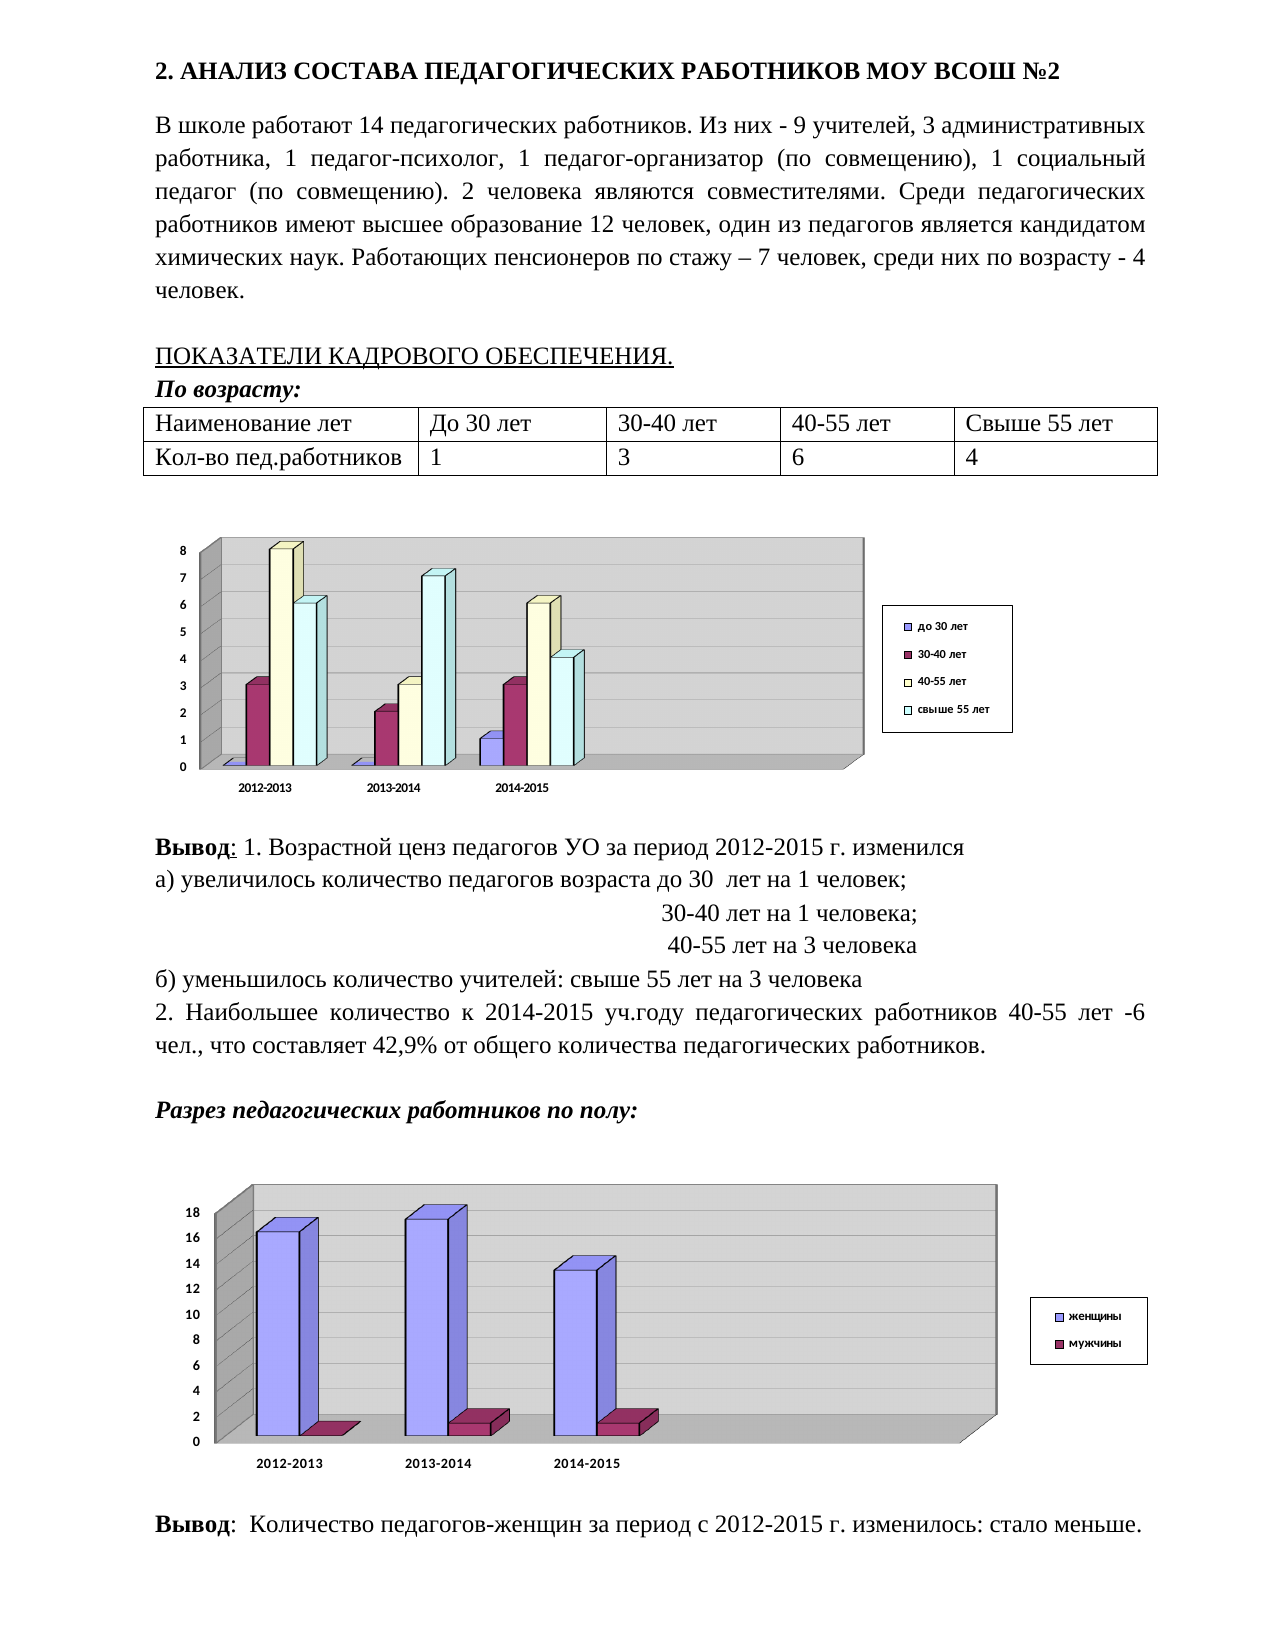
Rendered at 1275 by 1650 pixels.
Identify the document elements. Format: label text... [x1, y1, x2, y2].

table_header 40-55 лет [781, 408, 954, 441]
text б) уменьшилось количество учителей: свыше 55 лет на 3 человека [155, 964, 1146, 992]
text ПОКАЗАТЕЛИ КАДРОВОГО ОБЕСПЕЧЕНИЯ. [155, 341, 1146, 370]
table_header Свыше 55 лет [955, 408, 1157, 441]
table_cell Кол-во пед.работников [144, 442, 418, 474]
text Вывод: 1. Возрастной ценз педагогов УО за период 2012-2015 г. изменился [155, 832, 1146, 860]
text 2. АНАЛИЗ СОСТАВА ПЕДАГОГИЧЕСКИХ РАБОТНИКОВ МОУ ВСОШ №2 [155, 56, 1146, 85]
table_header 30-40 лет [607, 408, 780, 441]
text По возрасту: [155, 374, 1146, 403]
text 40-55 лет на 3 человека [155, 931, 1146, 959]
table_cell 4 [955, 442, 1157, 474]
text В школе работают 14 педагогических работников. Из них - 9 учителей, 3 административных работника, 1 педагог-психолог, 1 педагог-организатор (по совмещению), 1 социальный педагог (по совмещению). 2 человека являются совместителями. Среди педагогических работников имеют высшее образование 12 человек, один из педагогов является кандидатом химических наук. Работающих пенсионеров по стажу – 7 человек, среди них по возрасту - 4 человек. [155, 110, 1146, 304]
text Разрез педагогических работников по полу: [155, 1095, 1146, 1124]
table_cell 1 [419, 442, 606, 474]
text 30-40 лет на 1 человека; [155, 898, 1146, 926]
text 2. Наибольшее количество к 2014-2015 уч.году педагогических работников 40-55 лет -6 чел., что составляет 42,9% от общего количества педагогических работников. [155, 997, 1146, 1058]
table_header До 30 лет [419, 408, 606, 441]
table_cell 3 [607, 442, 780, 474]
text Вывод: Количество педагогов-женщин за период с 2012-2015 г. изменилось: стало меньше. [155, 1161, 1146, 1538]
text а) увеличилось количество педагогов возраста до 30 лет на 1 человек; [155, 864, 1146, 893]
table_cell 6 [781, 442, 954, 474]
table_header Наименование лет [144, 408, 418, 441]
